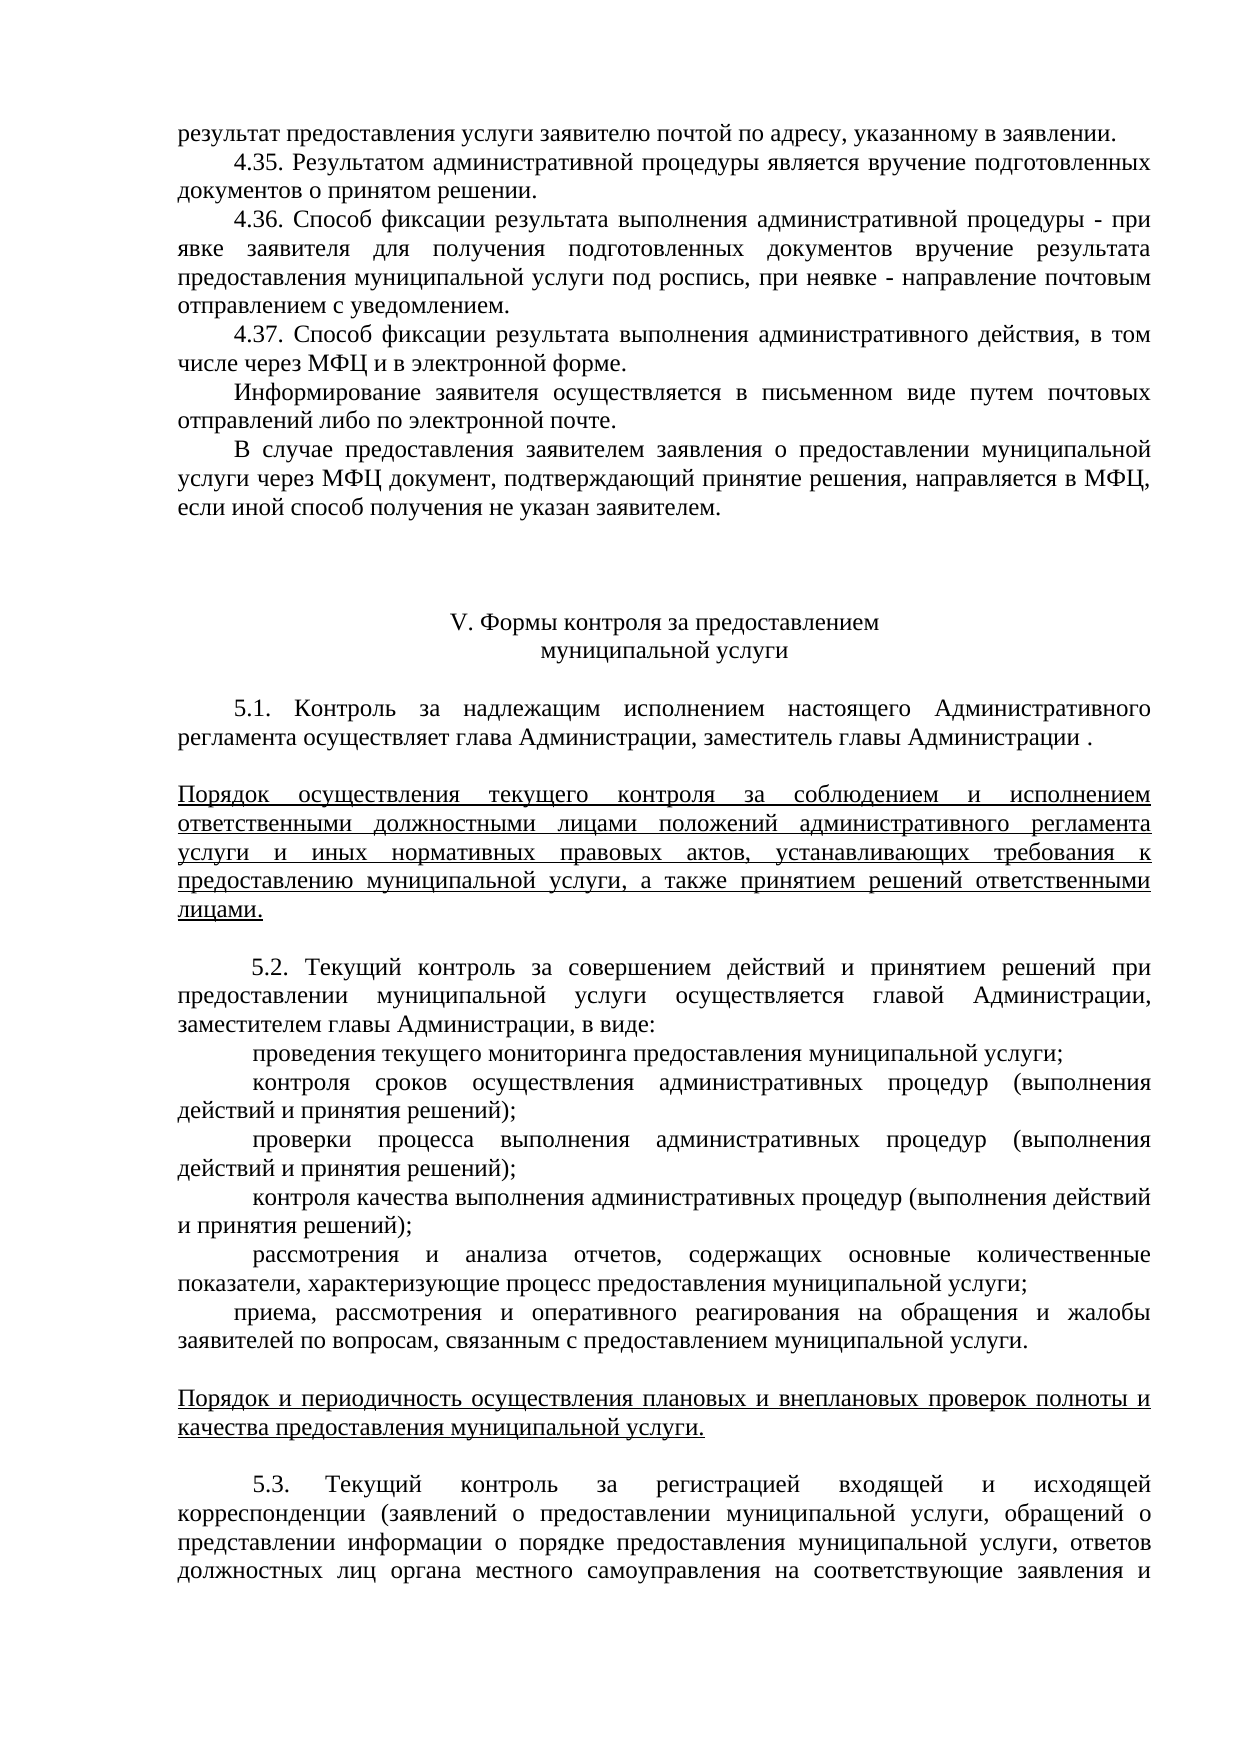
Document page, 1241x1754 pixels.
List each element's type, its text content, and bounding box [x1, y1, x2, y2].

text 4.37. Способ фиксации результата выполнения административного действия, в том числе через МФЦ и в электронной форме. [177, 319, 1152, 377]
text Порядок осуществления текущего контроля за соблюдением и исполнением ответственными должностными лицами положений административного регламента услуги и иных нормативных правовых актов, устанавливающих требования к предоставлению муниципальной услуги, а также принятием решений ответственными лицами. [177, 779, 1152, 833]
text рассмотрения и анализа отчетов, содержащих основные количественные показатели, характеризующие процесс предоставления муниципальной услуги; [177, 1239, 1152, 1297]
text Порядок и периодичность осуществления плановых и внеплановых проверок полноты и качества предоставления муниципальной услуги. [177, 1383, 1152, 1441]
text контроля качества выполнения административных процедур (выполнения действий и принятия решений); [177, 1182, 1152, 1239]
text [177, 1469, 1152, 1584]
text приема, рассмотрения и оперативного реагирования на обращения и жалобы заявителей по вопросам, связанным с предоставлением муниципальной услуги. [177, 1297, 1152, 1354]
text проведения текущего мониторинга предоставления муниципальной услуги; [177, 1038, 1152, 1067]
text Информирование заявителя осуществляется в письменном виде путем почтовых отправлений либо по электронной почте. [177, 377, 1152, 434]
text Порядок осуществления текущего контроля за соблюдением и исполнением ответственными должностными лицами положений административного регламента услуги и иных нормативных правовых актов, устанавливающих требования к предоставлению муниципальной услуги, а также принятием решений ответственными лицами. [177, 863, 1152, 923]
text 5.2. Текущий контроль за совершением действий и принятием решений при предоставлении муниципальной услуги осуществляется главой Администрации, заместителем главы Администрации, в виде: [177, 952, 1152, 1038]
text V. Формы контроля за предоставлением [177, 607, 1152, 636]
text 4.36. Способ фиксации результата выполнения административной процедуры - при явке заявителя для получения подготовленных документов вручение результата предоставления муниципальной услуги под роспись, при неявке - направление почтовым отправлением с уведомлением. [177, 204, 1152, 319]
text проверки процесса выполнения административных процедур (выполнения действий и принятия решений); [177, 1124, 1152, 1182]
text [177, 118, 1152, 147]
text Порядок осуществления текущего контроля за соблюдением и исполнением ответственными должностными лицами положений административного регламента услуги и иных нормативных правовых актов, устанавливающих требования к предоставлению муниципальной услуги, а также принятием решений ответственными лицами. [177, 834, 1152, 862]
text 4.35. Результатом административной процедуры является вручение подготовленных документов о принятом решении. [177, 147, 1152, 204]
text муниципальной услуги [177, 636, 1152, 664]
text В случае предоставления заявителем заявления о предоставлении муниципальной услуги через МФЦ документ, подтверждающий принятие решения, направляется в МФЦ, если иной способ получения не указан заявителем. [177, 434, 1152, 521]
text 5.1. Контроль за надлежащим исполнением настоящего Административного регламента осуществляет глава Администрации, заместитель главы Администрации . [177, 693, 1152, 751]
text контроля сроков осуществления административных процедур (выполнения действий и принятия решений); [177, 1067, 1152, 1124]
